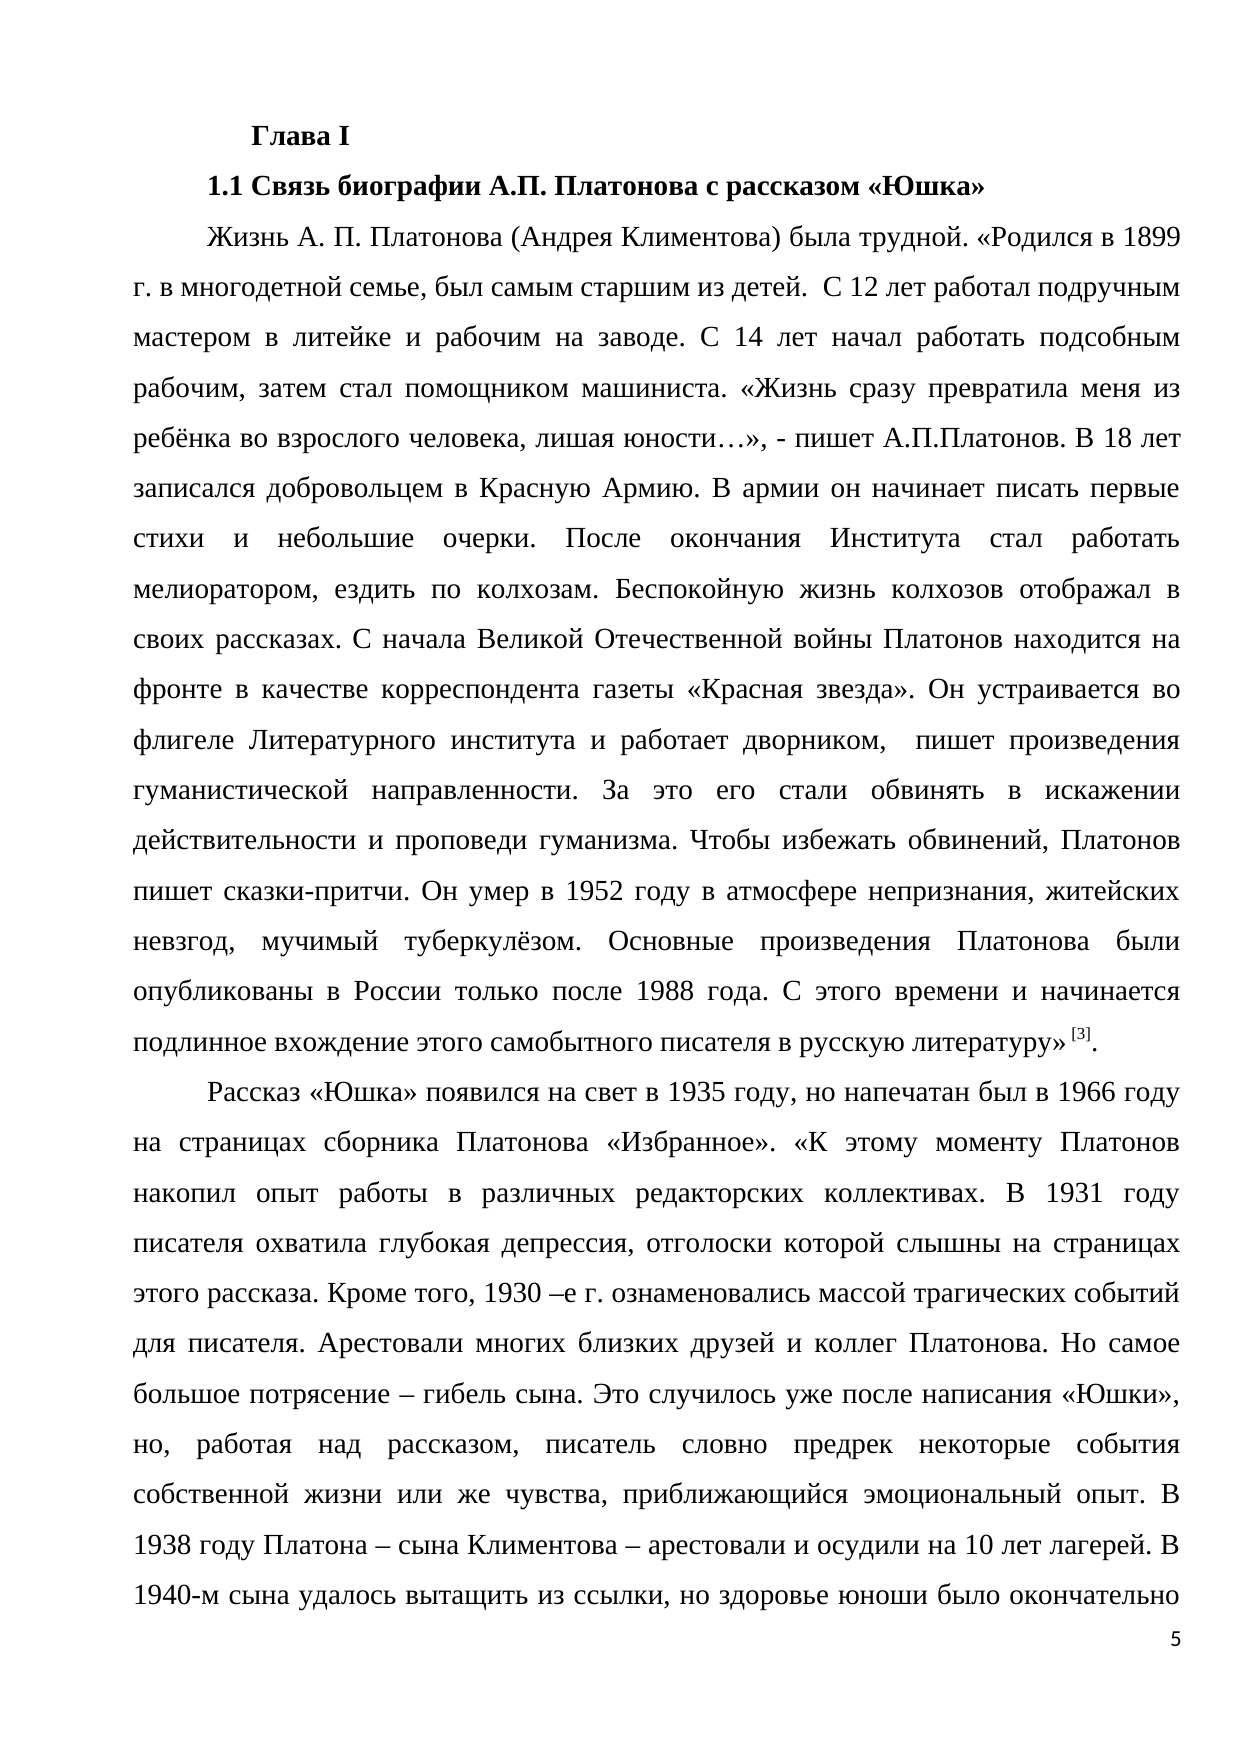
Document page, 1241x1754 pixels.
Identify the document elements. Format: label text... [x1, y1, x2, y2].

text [133, 1074, 1181, 1611]
text Глава I [251, 118, 1167, 152]
text Жизнь А. П. Платонова (Андрея Климентова) была трудной. «Родился в 1899 г. в многодетной семье, был самым старшим из детей. С 12 лет работал подручным мастером в литейке и рабочим на заводе. С 14 лет начал работать подсобным рабочим, затем стал помощником машиниста. «Жизнь сразу превратила меня из ребёнка во взрослого человека, лишая юности…», - пишет А.П.Платонов. В 18 лет записался добровольцем в Красную Армию. В армии он начинает писать первые стихи и небольшие очерки. После окончания Института стал работать мелиоратором, ездить по колхозам. Беспокойную жизнь колхозов отображал в своих рассказах. С начала Великой Отечественной войны Платонов находится на фронте в качестве корреспондента газеты «Красная звезда». Он устраивается во флигеле Литературного института и работает дворником, пишет произведения гуманистической направленности. За это его стали обвинять в искажении действительности и проповеди гуманизма. Чтобы избежать обвинений, Платонов пишет сказки-притчи. Он умер в 1952 году в атмосфере непризнания, житейских невзгод, мучимый туберкулёзом. Основные произведения Платонова были опубликованы в России только после 1988 года. С этого времени и начинается подлинное вхождение этого самобытного писателя в русскую литературу» [3]. [133, 219, 1181, 1057]
text 1.1 Связь биографии А.П. Платонова с рассказом «Юшка» [133, 168, 1181, 202]
